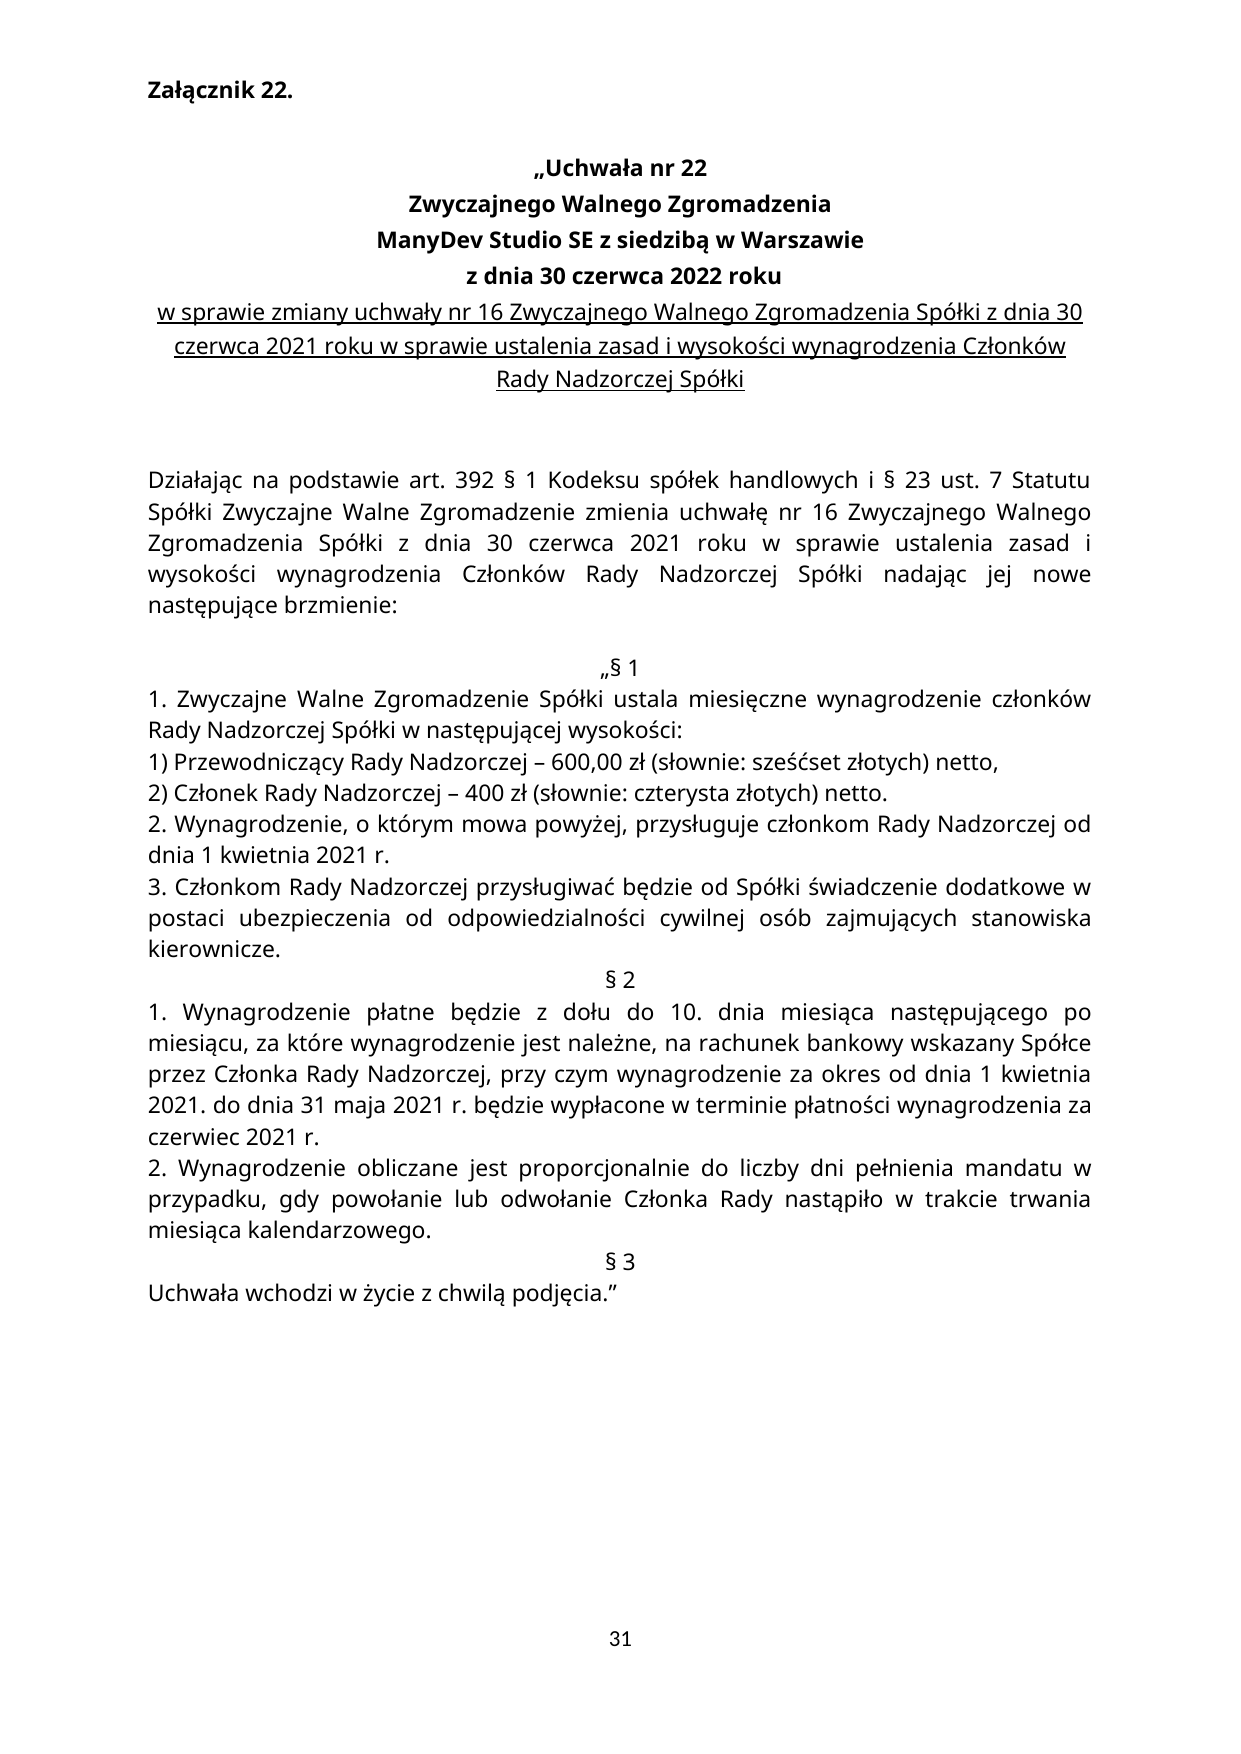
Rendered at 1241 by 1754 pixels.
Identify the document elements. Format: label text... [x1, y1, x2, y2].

text 2. Wynagrodzenie, o którym mowa powyżej, przysługuje członkom Rady Nadzorczej od dnia 1 kwietnia 2021 r. [148, 808, 1093, 871]
text 2. Wynagrodzenie obliczane jest proporcjonalnie do liczby dni pełnienia mandatu w przypadku, gdy powołanie lub odwołanie Członka Rady nastąpiło w trakcie trwania miesiąca kalendarzowego. [148, 1152, 1093, 1246]
text Uchwała wchodzi w życie z chwilą podjęcia.” [148, 1277, 1093, 1308]
text 1. Zwyczajne Walne Zgromadzenie Spółki ustala miesięczne wynagrodzenie członków Rady Nadzorczej Spółki w następującej wysokości: [148, 683, 1093, 746]
text Działając na podstawie art. 392 § 1 Kodeksu spółek handlowych i § 23 ust. 7 Statutu Spółki Zwyczajne Walne Zgromadzenie zmienia uchwałę nr 16 Zwyczajnego Walnego Zgromadzenia Spółki z dnia 30 czerwca 2021 roku w sprawie ustalenia zasad i wysokości wynagrodzenia Członków Rady Nadzorczej Spółki nadając jej nowe następujące brzmienie: [148, 464, 1093, 621]
text 1) Przewodniczący Rady Nadzorczej – 600,00 zł (słownie: sześćset złotych) netto, [148, 746, 1093, 777]
text ManyDev Studio SE z siedzibą w Warszawie [148, 224, 1093, 255]
text z dnia 30 czerwca 2022 roku [148, 260, 1101, 291]
text § 2 [148, 964, 1093, 996]
text „Uchwała nr 22 [148, 152, 1093, 183]
text Zwyczajnego Walnego Zgromadzenia [148, 188, 1093, 219]
text 2) Członek Rady Nadzorczej – 400 zł (słownie: czterysta złotych) netto. [148, 777, 1093, 808]
text w sprawie zmiany uchwały nr 16 Zwyczajnego Walnego Zgromadzenia Spółki z dnia 30 czerwca 2021 roku w sprawie ustalenia zasad i wysokości wynagrodzenia Członków Rady Nadzorczej Spółki [148, 296, 1093, 395]
text 3. Członkom Rady Nadzorczej przysługiwać będzie od Spółki świadczenie dodatkowe w postaci ubezpieczenia od odpowiedzialności cywilnej osób zajmujących stanowiska kierownicze. [148, 871, 1093, 964]
text „§ 1 [148, 652, 1093, 683]
text § 3 [148, 1246, 1093, 1277]
text 1. Wynagrodzenie płatne będzie z dołu do 10. dnia miesiąca następującego po miesiącu, za które wynagrodzenie jest należne, na rachunek bankowy wskazany Spółce przez Członka Rady Nadzorczej, przy czym wynagrodzenie za okres od dnia 1 kwietnia 2021. do dnia 31 maja 2021 r. będzie wypłacone w terminie płatności wynagrodzenia za czerwiec 2021 r. [148, 996, 1093, 1152]
